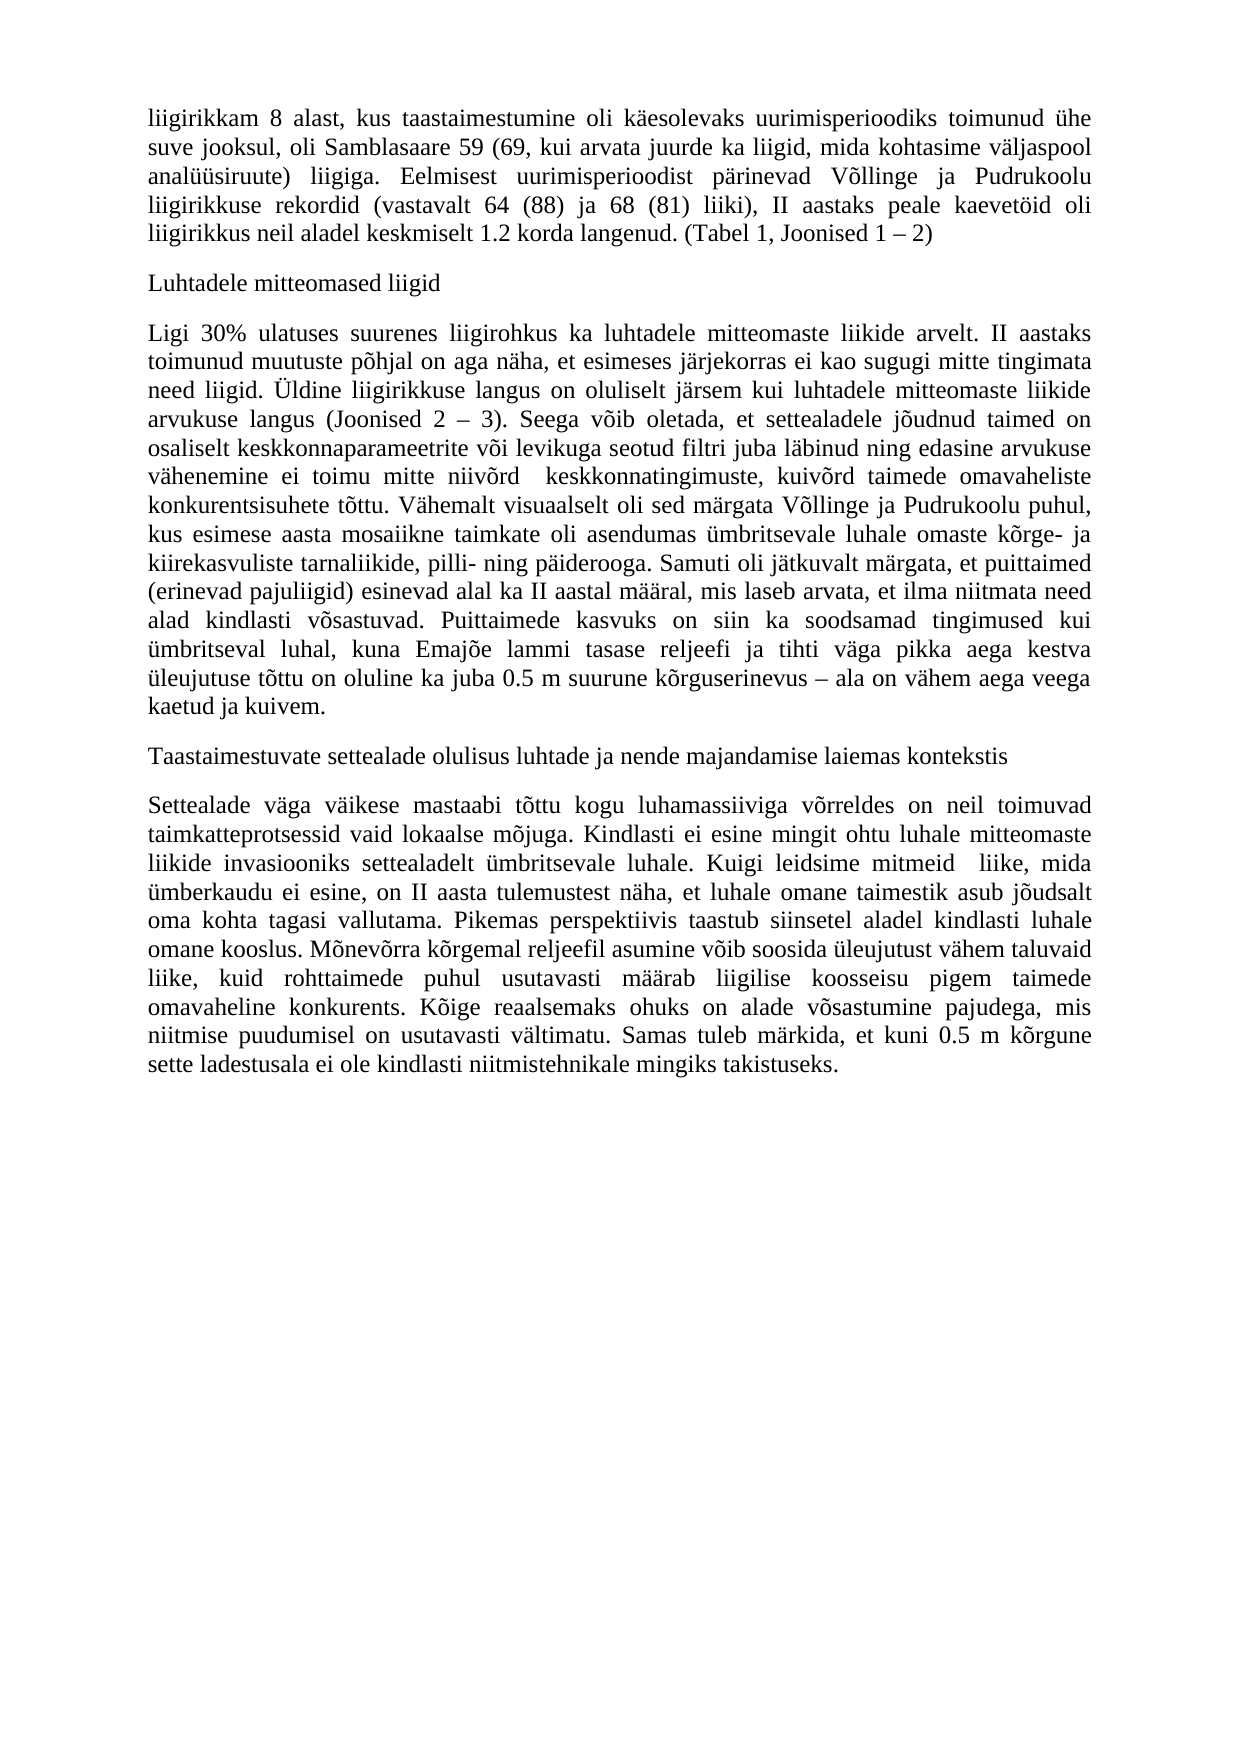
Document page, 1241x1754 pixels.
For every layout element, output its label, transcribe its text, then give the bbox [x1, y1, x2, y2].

text Settealade väga väikese mastaabi tõttu kogu luhamassiiviga võrreldes on neil toimuvad taimkatteprotsessid vaid lokaalse mõjuga. Kindlasti ei esine mingit ohtu luhale mitteomaste liikide invasiooniks settealadelt ümbritsevale luhale. Kuigi leidsime mitmeid liike, mida ümberkaudu ei esine, on II aasta tulemustest näha, et luhale omane taimestik asub jõudsalt oma kohta tagasi vallutama. Pikemas perspektiivis taastub siinsetel aladel kindlasti luhale omane kooslus. Mõnevõrra kõrgemal reljeefil asumine võib soosida üleujutust vähem taluvaid liike, kuid rohttaimede puhul usutavasti määrab liigilise koosseisu pigem taimede omavaheline konkurents. Kõige reaalsemaks ohuks on alade võsastumine pajudega, mis niitmise puudumisel on usutavasti vältimatu. Samas tuleb märkida, et kuni 0.5 m kõrgune sette ladestusala ei ole kindlasti niitmistehnikale mingiks takistuseks. [148, 791, 1093, 1078]
text Luhtadele mitteomased liigid [148, 268, 1093, 297]
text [148, 103, 1093, 247]
text Taastaimestuvate settealade olulisus luhtade ja nende majandamise laiemas kontekstis [148, 741, 1093, 770]
text Ligi 30% ulatuses suurenes liigirohkus ka luhtadele mitteomaste liikide arvelt. II aastaks toimunud muutuste põhjal on aga näha, et esimeses järjekorras ei kao sugugi mitte tingimata need liigid. Üldine liigirikkuse langus on oluliselt järsem kui luhtadele mitteomaste liikide arvukuse langus (Joonised 2 – 3). Seega võib oletada, et settealadele jõudnud taimed on osaliselt keskkonnaparameetrite või levikuga seotud filtri juba läbinud ning edasine arvukuse vähenemine ei toimu mitte niivõrd keskkonnatingimuste, kuivõrd taimede omavaheliste konkurentsisuhete tõttu. Vähemalt visuaalselt oli sed märgata Võllinge ja Pudrukoolu puhul, kus esimese aasta mosaiikne taimkate oli asendumas ümbritsevale luhale omaste kõrge- ja kiirekasvuliste tarnaliikide, pilli- ning päiderooga. Samuti oli jätkuvalt märgata, et puittaimed (erinevad pajuliigid) esinevad alal ka II aastal määral, mis laseb arvata, et ilma niitmata need alad kindlasti võsastuvad. Puittaimede kasvuks on siin ka soodsamad tingimused kui ümbritseval luhal, kuna Emajõe lammi tasase reljeefi ja tihti väga pikka aega kestva üleujutuse tõttu on oluline ka juba 0.5 m suurune kõrguserinevus – ala on vähem aega veega kaetud ja kuivem. [148, 318, 1093, 720]
